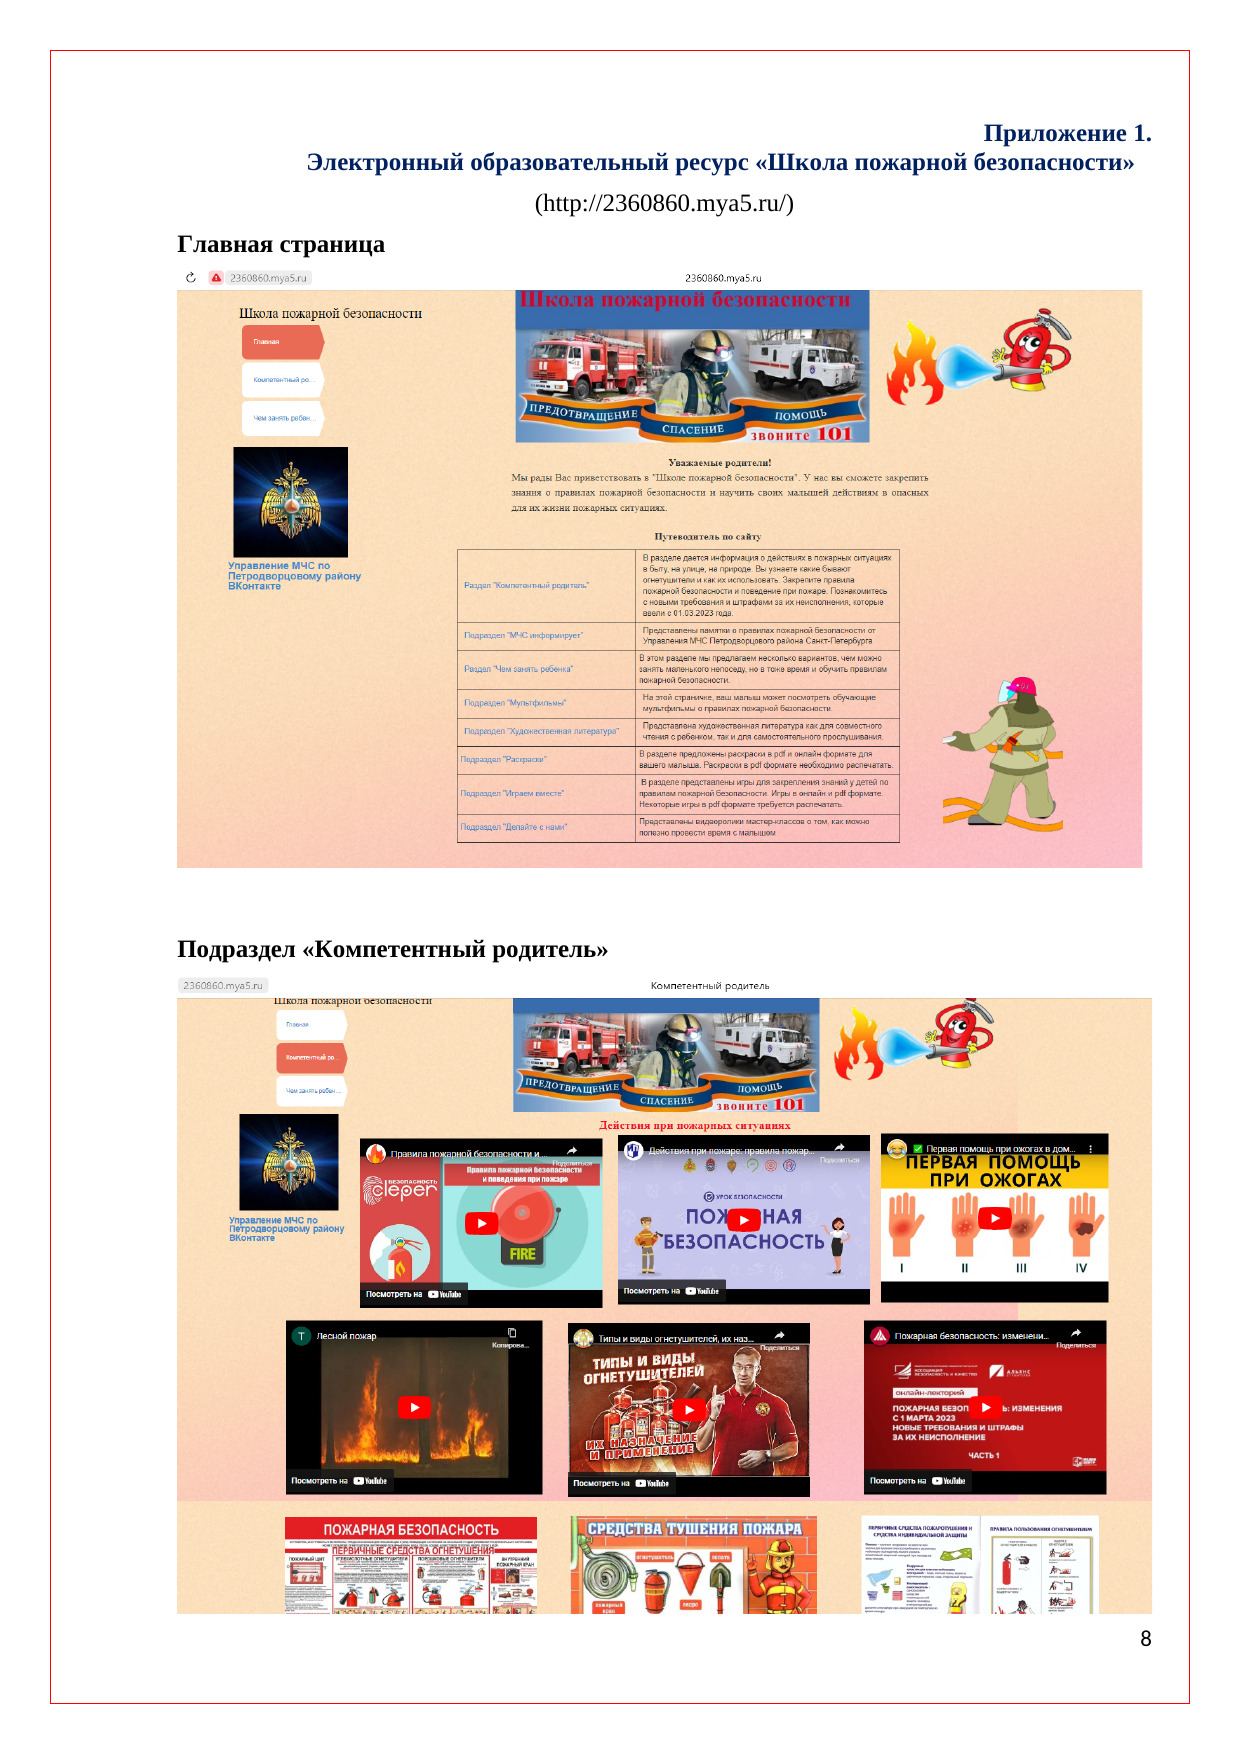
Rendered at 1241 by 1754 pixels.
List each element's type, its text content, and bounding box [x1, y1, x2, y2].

text Подраздел «Компетентный родитель» [177, 934, 1152, 962]
text (http://2360860.mya5.ru/) [177, 188, 1152, 217]
list Приложение 1. [289, 118, 1152, 147]
picture [177, 975, 1153, 1614]
picture [177, 270, 1143, 868]
list Электронный образовательный ресурс «Школа пожарной безопасности» [289, 147, 1152, 176]
text Главная страница [177, 229, 1152, 258]
